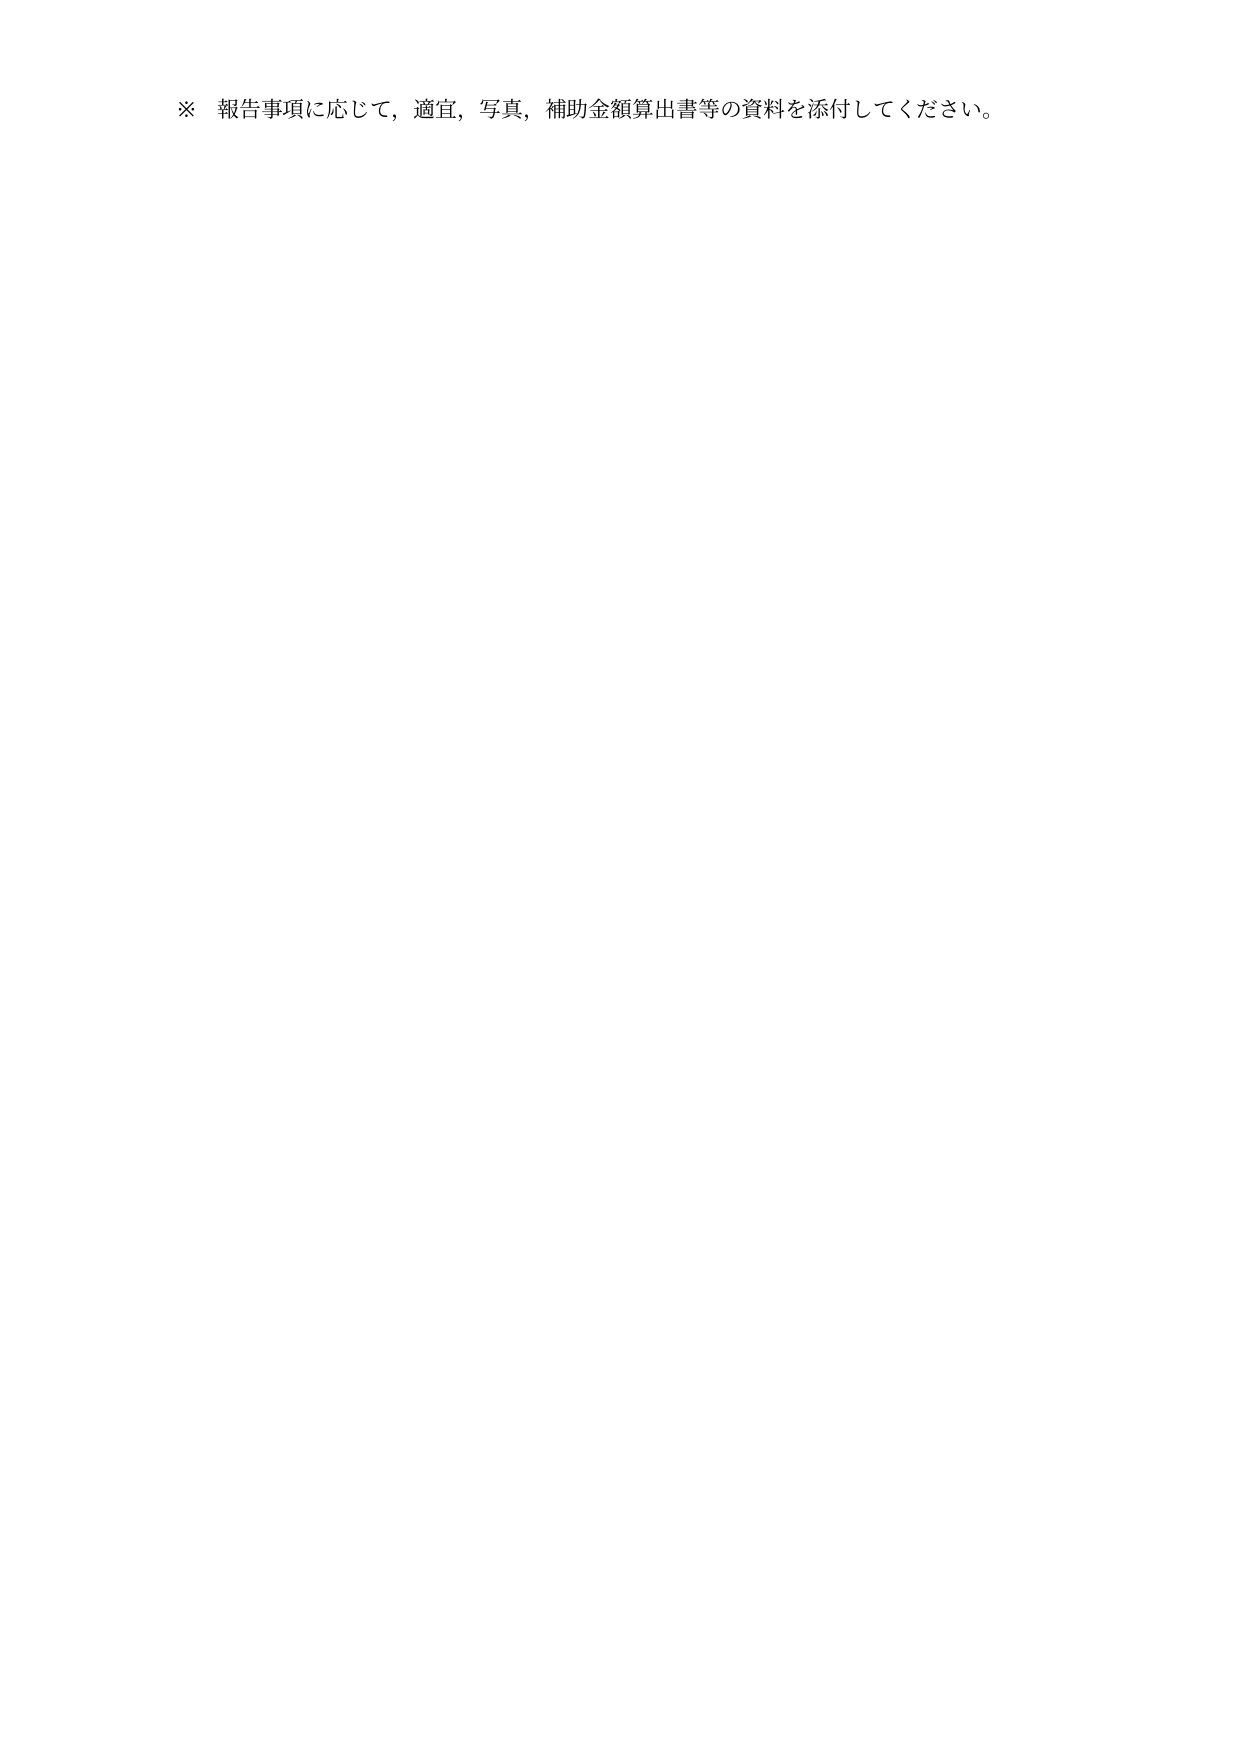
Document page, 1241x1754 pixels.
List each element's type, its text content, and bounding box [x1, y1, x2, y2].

text ※ 報告事項に応じて，適宜，写真，補助金額算出書等の資料を添付してください。 [177, 89, 1078, 126]
